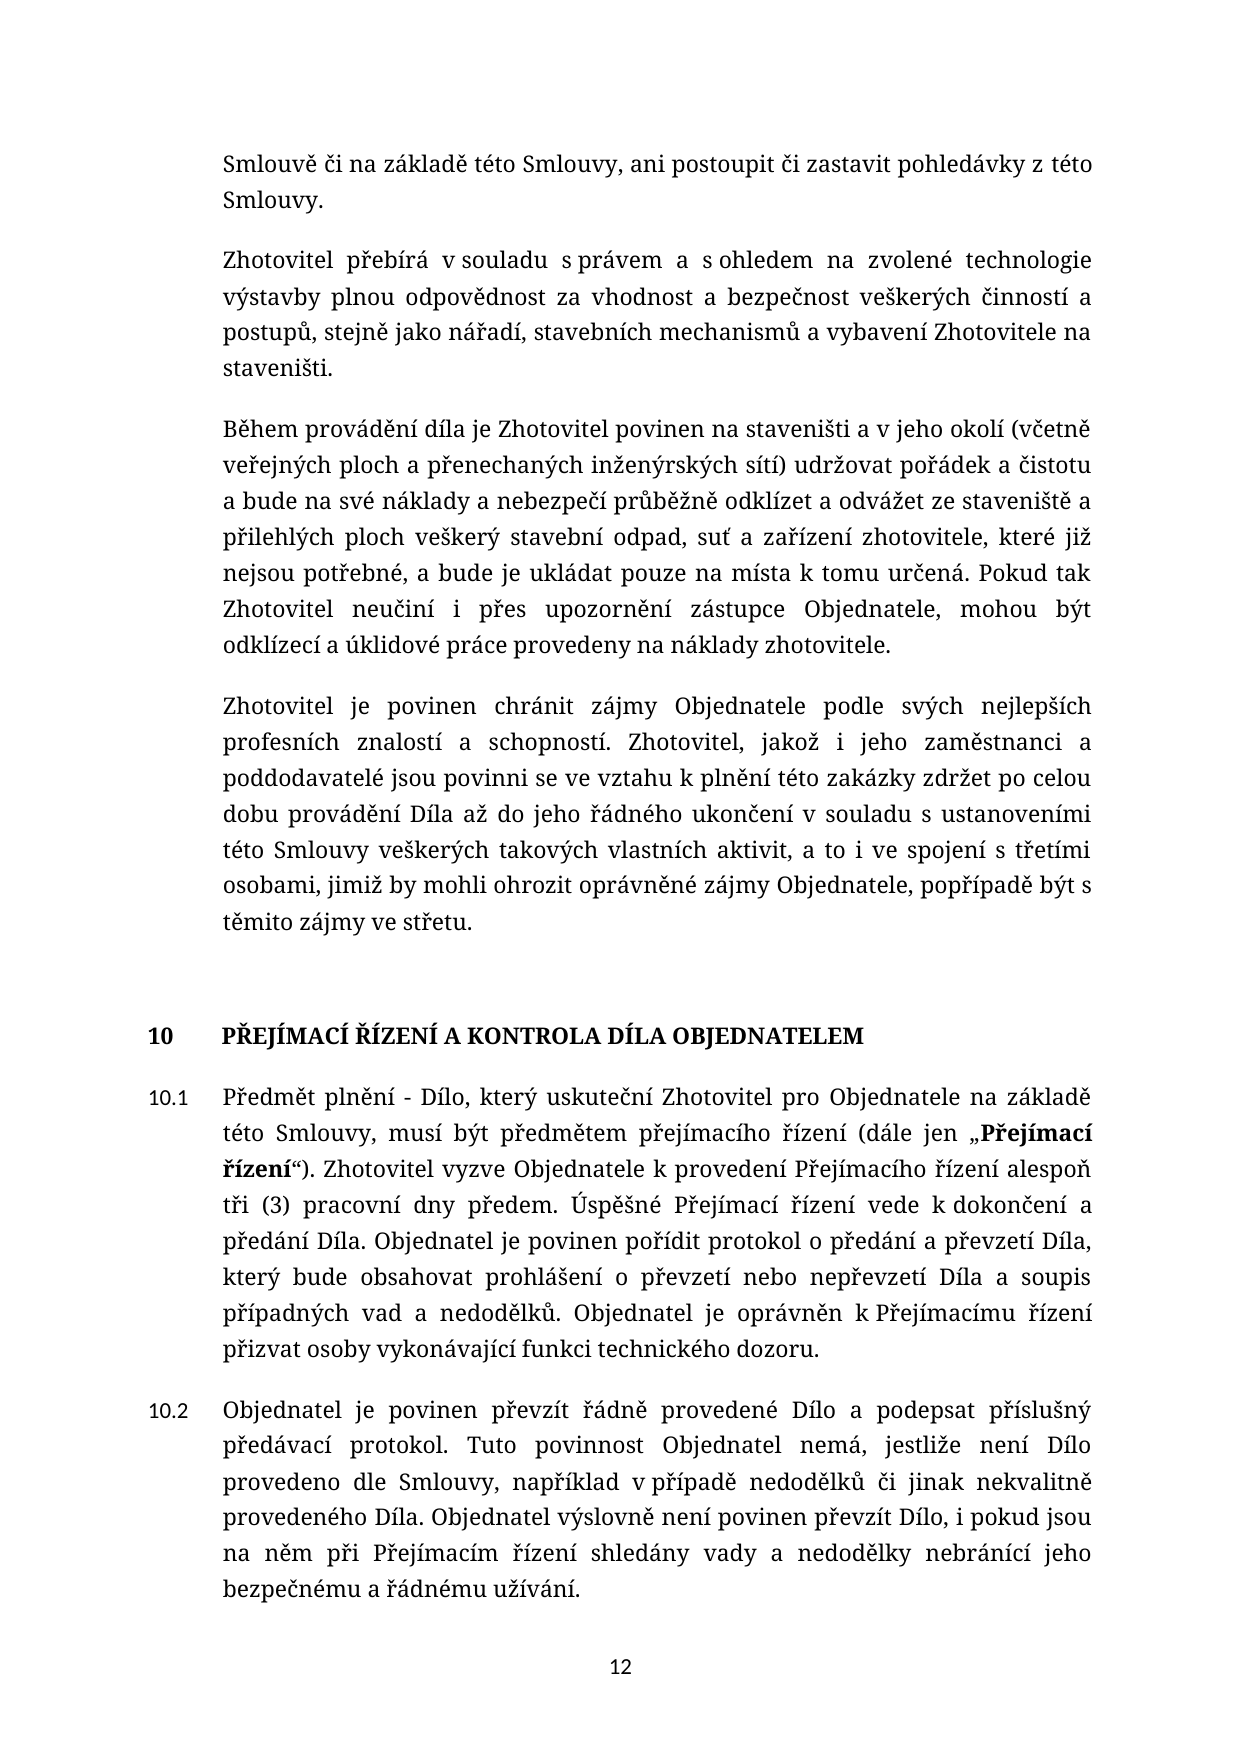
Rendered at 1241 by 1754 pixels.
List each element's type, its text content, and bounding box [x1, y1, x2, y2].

subtitle Během provádění díla je Zhotovitel povinen na staveništi a v jeho okolí (včetně veřejných ploch a přenechaných inženýrských sítí) udržovat pořádek a čistotu a bude na své náklady a nebezpečí průběžně odklízet a odvážet ze staveniště a přilehlých ploch veškerý stavební odpad, suť a zařízení zhotovitele, které již nejsou potřebné, a bude je ukládat pouze na místa k tomu určená. Pokud tak Zhotovitel neučiní i přes upozornění zástupce Objednatele, mohou být odklízecí a úklidové práce provedeny na náklady zhotovitele. [223, 413, 1093, 660]
subtitle Zhotovitel je povinen chránit zájmy Objednatele podle svých nejlepších profesních znalostí a schopností. Zhotovitel, jakož i jeho zaměstnanci a poddodavatelé jsou povinni se ve vztahu k plnění této zakázky zdržet po celou dobu provádění Díla až do jeho řádného ukončení v souladu s ustanoveními této Smlouvy veškerých takových vlastních aktivit, a to i ve spojení s třetími osobami, jimiž by mohli ohrozit oprávněné zájmy Objednatele, popřípadě být s těmito zájmy ve střetu. [223, 690, 1093, 937]
subtitle Zhotovitel přebírá v souladu s právem a s ohledem na zvolené technologie výstavby plnou odpovědnost za vhodnost a bezpečnost veškerých činností a postupů, stejně jako nářadí, stavebních mechanismů a vybavení Zhotovitele na staveništi. [223, 244, 1093, 383]
subtitle Přejímací řízení a kontrola Díla Objednatelem [148, 1020, 1093, 1051]
subtitle Objednatel je povinen převzít řádně provedené Dílo a podepsat příslušný předávací protokol. Tuto povinnost Objednatel nemá, jestliže není Dílo provedeno dle Smlouvy, například v případě nedodělků či jinak nekvalitně provedeného Díla. Objednatel výslovně není povinen převzít Dílo, i pokud jsou na něm při Přejímacím řízení shledány vady a nedodělky nebránící jeho bezpečnému a řádnému užívání. [148, 1393, 1093, 1604]
subtitle Předmět plnění - Dílo, který uskuteční Zhotovitel pro Objednatele na základě této Smlouvy, musí být předmětem přejímacího řízení (dále jen „Přejímací řízení“). Zhotovitel vyzve Objednatele k provedení Přejímacího řízení alespoň tři (3) pracovní dny předem. Úspěšné Přejímací řízení vede k dokončení a předání Díla. Objednatel je povinen pořídit protokol o předání a převzetí Díla, který bude obsahovat prohlášení o převzetí nebo nepřevzetí Díla a soupis případných vad a nedodělků. Objednatel je oprávněn k Přejímacímu řízení přizvat osoby vykonávající funkci technického dozoru. [148, 1081, 1093, 1364]
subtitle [223, 148, 1093, 215]
